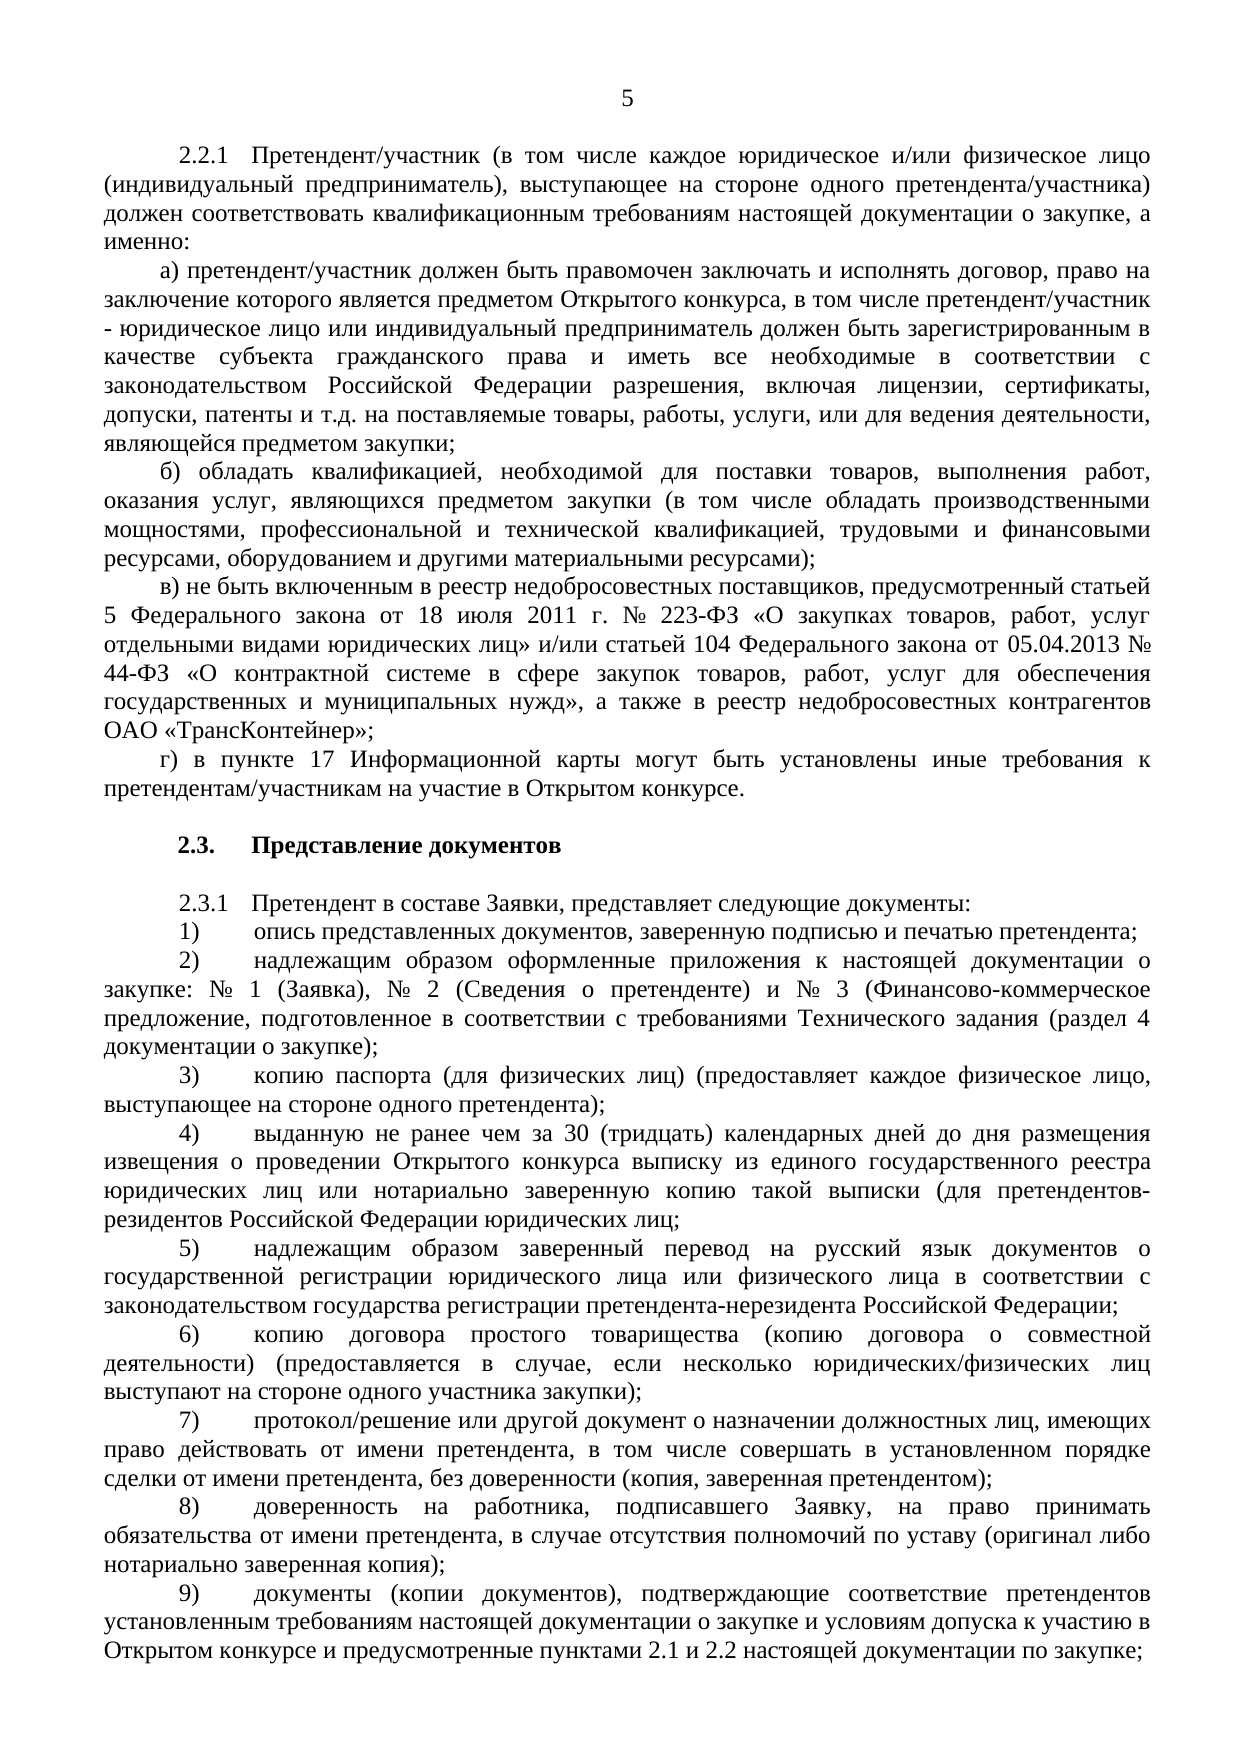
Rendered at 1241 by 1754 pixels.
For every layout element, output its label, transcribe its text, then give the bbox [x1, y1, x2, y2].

list протокол/решение или другой документ о назначении должностных лиц, имеющих право действовать от имени претендента, в том числе совершать в установленном порядке сделки от имени претендента, без доверенности (копия, заверенная претендентом); [103, 1405, 1152, 1491]
list Представление документов [103, 830, 1152, 859]
list надлежащим образом заверенный перевод на русский язык документов о государственной регистрации юридического лица или физического лица в соответствии с законодательством государства регистрации претендента-нерезидента Российской Федерации; [103, 1233, 1152, 1319]
list Претендент в составе Заявки, представляет следующие документы: [103, 888, 1152, 916]
list опись представленных документов, заверенную подписью и печатью претендента; [103, 916, 1152, 945]
list копию паспорта (для физических лиц) (предоставляет каждое физическое лицо, выступающее на стороне одного претендента); [103, 1060, 1152, 1118]
list копию договора простого товарищества (копию договора о совместной деятельности) (предоставляется в случае, если несколько юридических/физических лиц выступают на стороне одного участника закупки); [103, 1319, 1152, 1405]
text а) претендент/участник должен быть правомочен заключать и исполнять договор, право на заключение которого является предметом Открытого конкурса, в том числе претендент/участник - юридическое лицо или индивидуальный предприниматель должен быть зарегистрированным в качестве субъекта гражданского права и иметь все необходимые в соответствии с законодательством Российской Федерации разрешения, включая лицензии, сертификаты, допуски, патенты и т.д. на поставляемые товары, работы, услуги, или для ведения деятельности, являющейся предметом закупки; [103, 255, 1152, 456]
list доверенность на работника, подписавшего Заявку, на право принимать обязательства от имени претендента, в случае отсутствия полномочий по уставу (оригинал либо нотариально заверенная копия); [103, 1491, 1152, 1578]
list Претендент/участник (в том числе каждое юридическое и/или физическое лицо (индивидуальный предприниматель), выступающее на стороне одного претендента/участника) должен соответствовать квалификационным требованиям настоящей документации о закупке, а именно: [103, 140, 1152, 255]
list документы (копии документов), подтверждающие соответствие претендентов установленным требованиям настоящей документации о закупке и условиям допуска к участию в Открытом конкурсе и предусмотренные пунктами 2.1 и 2.2 настоящей документации по закупке; [103, 1578, 1152, 1664]
list надлежащим образом оформленные приложения к настоящей документации о закупке: № 1 (Заявка), № 2 (Сведения о претенденте) и № 3 (Финансово-коммерческое предложение, подготовленное в соответствии с требованиями Технического задания (раздел 4 документации о закупке); [103, 945, 1152, 1060]
text г) в пункте 17 Информационной карты могут быть установлены иные требования к претендентам/участникам на участие в Открытом конкурсе. [103, 744, 1152, 801]
text в) не быть включенным в реестр недобросовестных поставщиков, предусмотренный статьей 5 Федерального закона от 18 июля 2011 г. № 223-ФЗ «О закупках товаров, работ, услуг отдельными видами юридических лиц» и/или статьей 104 Федерального закона от 05.04.2013 № 44-ФЗ «О контрактной системе в сфере закупок товаров, работ, услуг для обеспечения государственных и муниципальных нужд», а также в реестр недобросовестных контрагентов ОАО «ТрансКонтейнер»; [103, 571, 1152, 744]
list выданную не ранее чем за 30 (тридцать) календарных дней до дня размещения извещения о проведении Открытого конкурса выписку из единого государственного реестра юридических лиц или нотариально заверенную копию такой выписки (для претендентов-резидентов Российской Федерации юридических лиц; [103, 1118, 1152, 1233]
text б) обладать квалификацией, необходимой для поставки товаров, выполнения работ, оказания услуг, являющихся предметом закупки (в том числе обладать производственными мощностями, профессиональной и технической квалификацией, трудовыми и финансовыми ресурсами, оборудованием и другими материальными ресурсами); [103, 456, 1152, 571]
